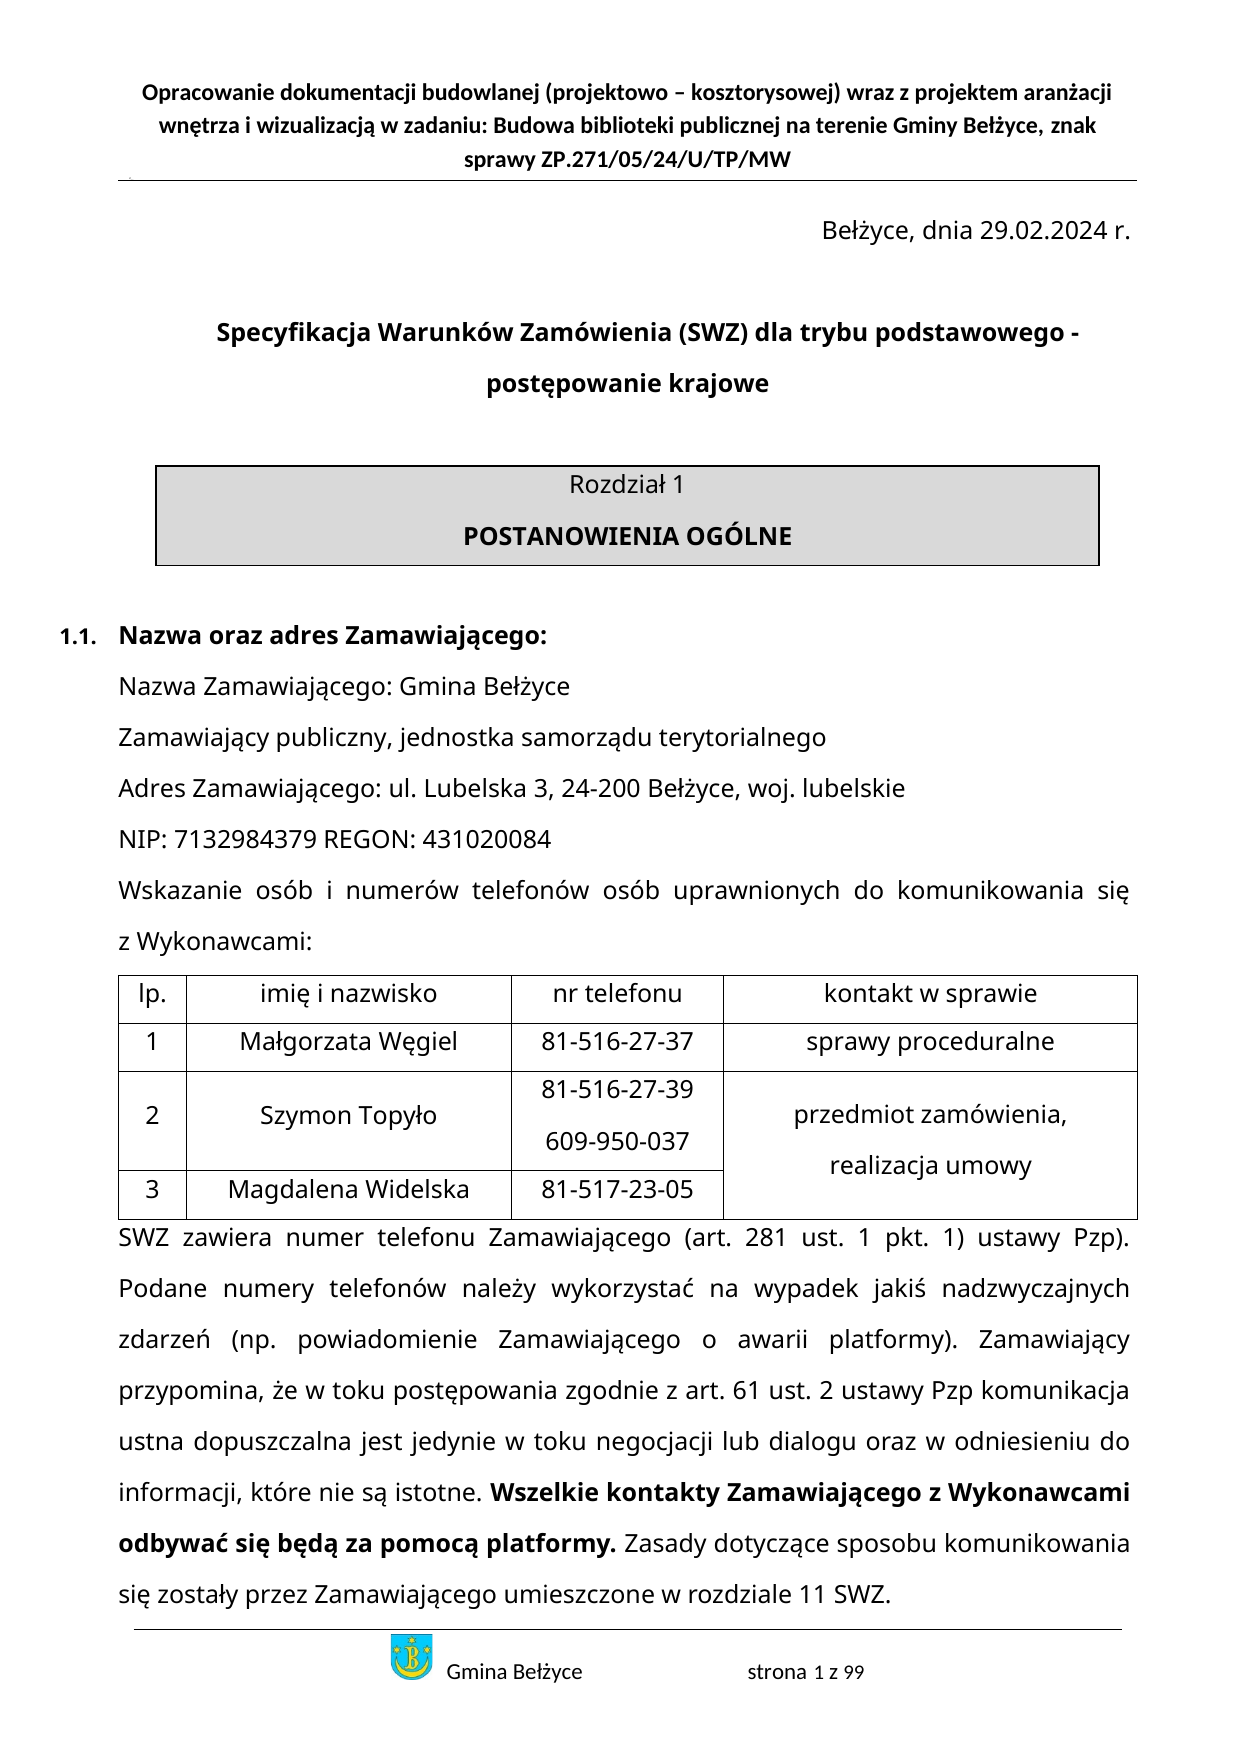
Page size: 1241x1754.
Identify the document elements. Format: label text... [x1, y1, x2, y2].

table_cell przedmiot zamówienia, realizacja umowy [724, 1072, 1137, 1219]
text SWZ zawiera numer telefonu Zamawiającego (art. 281 ust. 1 pkt. 1) ustawy Pzp). Podane numery telefonów należy wykorzystać na wypadek jakiś nadzwyczajnych zdarzeń (np. powiadomienie Zamawiającego o awarii platformy). Zamawiający przypomina, że w toku postępowania zgodnie z art. 61 ust. 2 ustawy Pzp komunikacja ustna dopuszczalna jest jedynie w toku negocjacji lub dialogu oraz w odniesieniu do informacji, które nie są istotne. Wszelkie kontakty Zamawiającego z Wykonawcami odbywać się będą za pomocą platformy. Zasady dotyczące sposobu komunikowania się zostały przez Zamawiającego umieszczone w rozdziale 11 SWZ. [118, 1220, 1131, 1611]
table_cell 2 [119, 1072, 186, 1170]
text Zamawiający publiczny, jednostka samorządu terytorialnego [118, 719, 1131, 753]
text Specyfikacja Warunków Zamówienia (SWZ) dla trybu podstawowego - postępowanie krajowe [118, 315, 1137, 400]
table_header lp. [119, 976, 186, 1023]
text NIP: 7132984379 REGON: 431020084 [118, 822, 1131, 856]
table_header Rozdział 1 POSTANOWIENIA OGÓLNE [157, 467, 1098, 565]
table_cell Magdalena Widelska [187, 1171, 511, 1219]
picture [424, 1646, 433, 1654]
text Nazwa Zamawiającego: Gmina Bełżyce [118, 668, 1131, 702]
table_cell Szymon Topyło [187, 1072, 511, 1170]
table_cell Małgorzata Węgiel [187, 1024, 511, 1071]
table_cell sprawy proceduralne [724, 1024, 1137, 1071]
table_cell 81-516-27-37 [512, 1024, 723, 1071]
text Adres Zamawiającego: ul. Lubelska 3, 24-200 Bełżyce, woj. lubelskie [118, 771, 1131, 804]
list Nazwa oraz adres Zamawiającego: [59, 617, 1131, 651]
text Bełżyce, dnia 29.02.2024 r. [124, 213, 1131, 247]
table_cell 3 [119, 1171, 186, 1219]
table_cell 81-516-27-39 609-950-037 [512, 1072, 723, 1170]
picture [390, 1636, 433, 1680]
table_header imię i nazwisko [187, 976, 511, 1023]
table_cell 81-517-23-05 [512, 1171, 723, 1219]
table_cell 1 [119, 1024, 186, 1071]
text Wskazanie osób i numerów telefonów osób uprawnionych do komunikowania się z Wykonawcami: [118, 873, 1131, 958]
table_header kontakt w sprawie [724, 976, 1137, 1023]
table_header nr telefonu [512, 976, 723, 1023]
